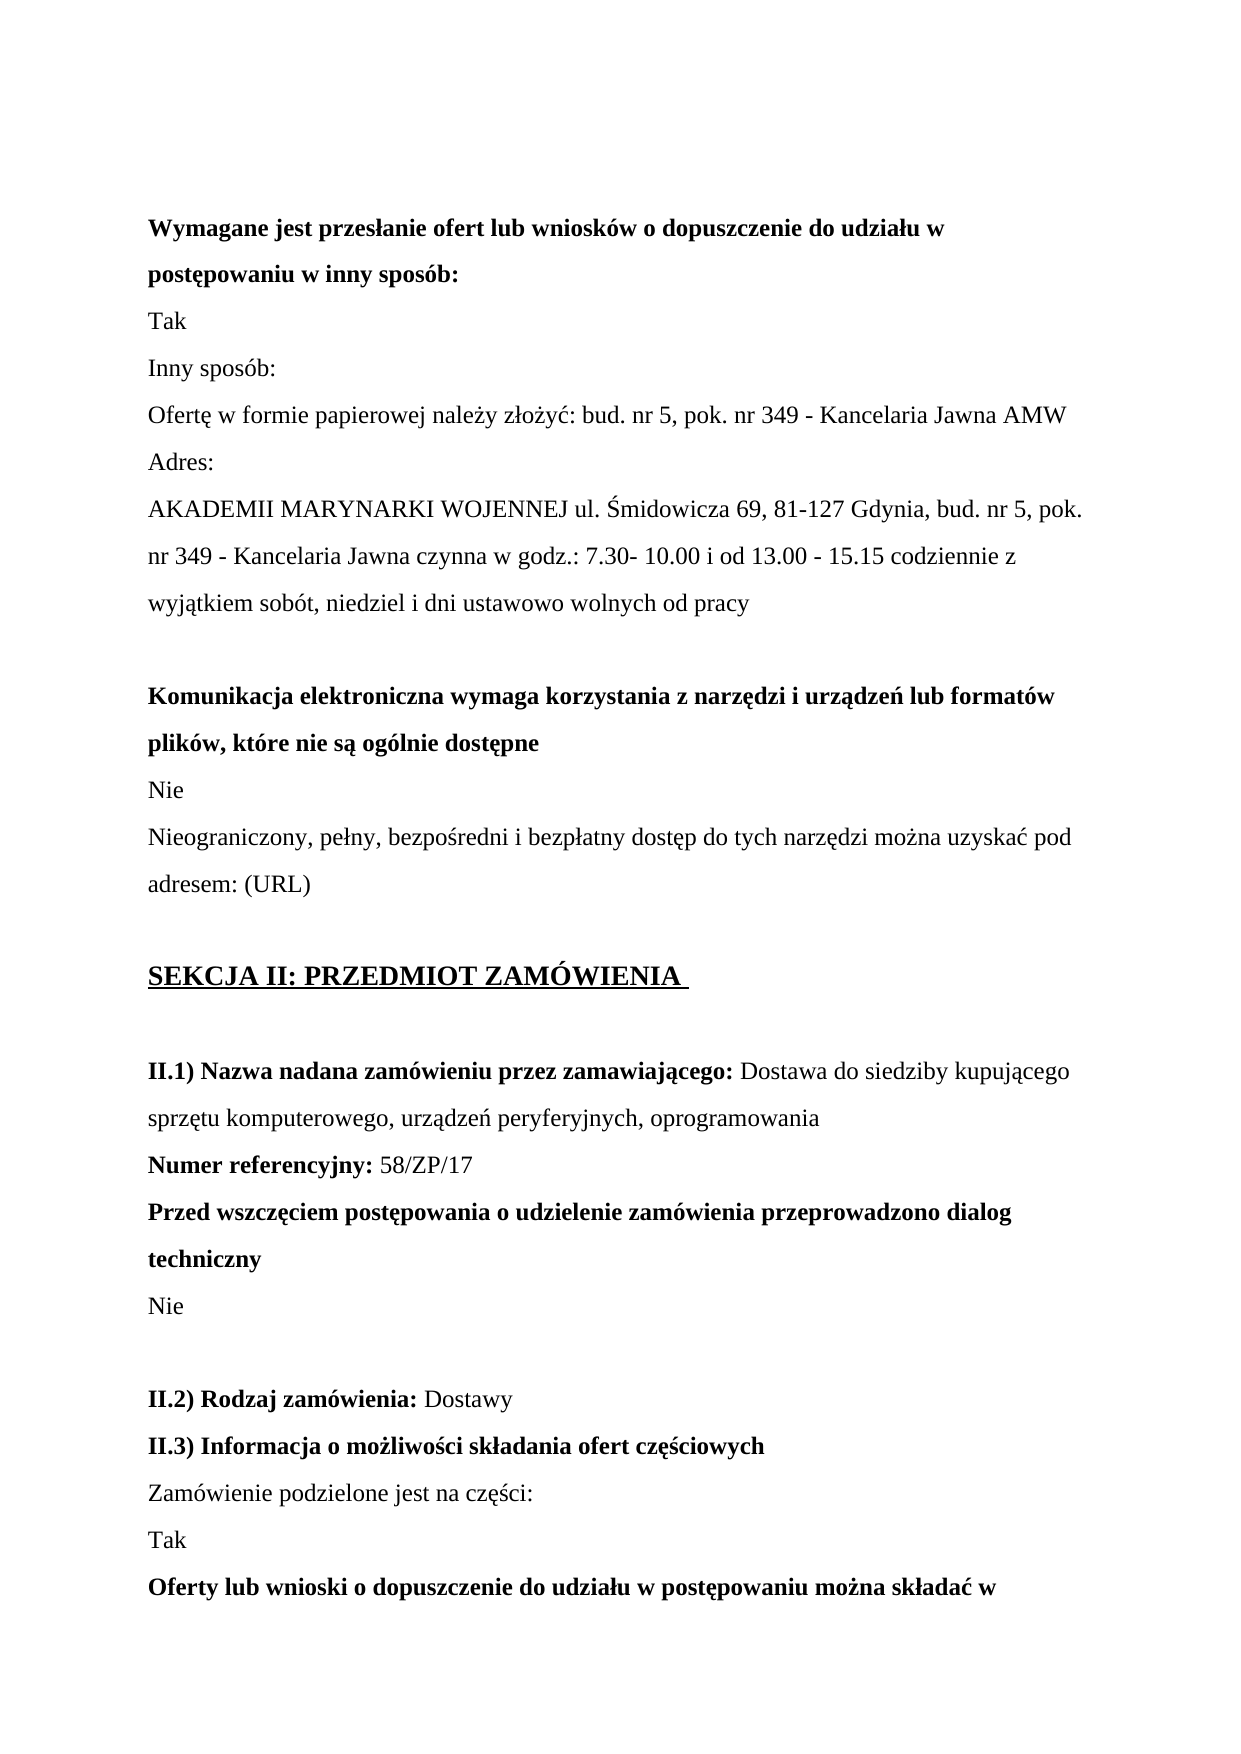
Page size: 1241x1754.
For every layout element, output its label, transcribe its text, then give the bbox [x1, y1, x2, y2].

text II.2) Rodzaj zamówienia: Dostawy II.3) Informacja o możliwości składania ofert częściowych Zamówienie podzielone jest na części: [148, 1319, 1093, 1507]
text SEKCJA II: PRZEDMIOT ZAMÓWIENIA [148, 944, 1093, 991]
text II.1) Nazwa nadana zamówieniu przez zamawiającego: Dostawa do siedziby kupującego sprzętu komputerowego, urządzeń peryferyjnych, oprogramowania Numer referencyjny: 58/ZP/17 Przed wszczęciem postępowania o udzielenie zamówienia przeprowadzono dialog techniczny [148, 991, 1093, 1273]
text Nie Nieograniczony, pełny, bezpośredni i bezpłatny dostęp do tych narzędzi można uzyskać pod adresem: (URL) [148, 757, 1093, 944]
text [148, 148, 1093, 616]
text Nie [148, 1273, 1093, 1319]
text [148, 1507, 1093, 1601]
text Komunikacja elektroniczna wymaga korzystania z narzędzi i urządzeń lub formatów plików, które nie są ogólnie dostępne [148, 616, 1093, 757]
